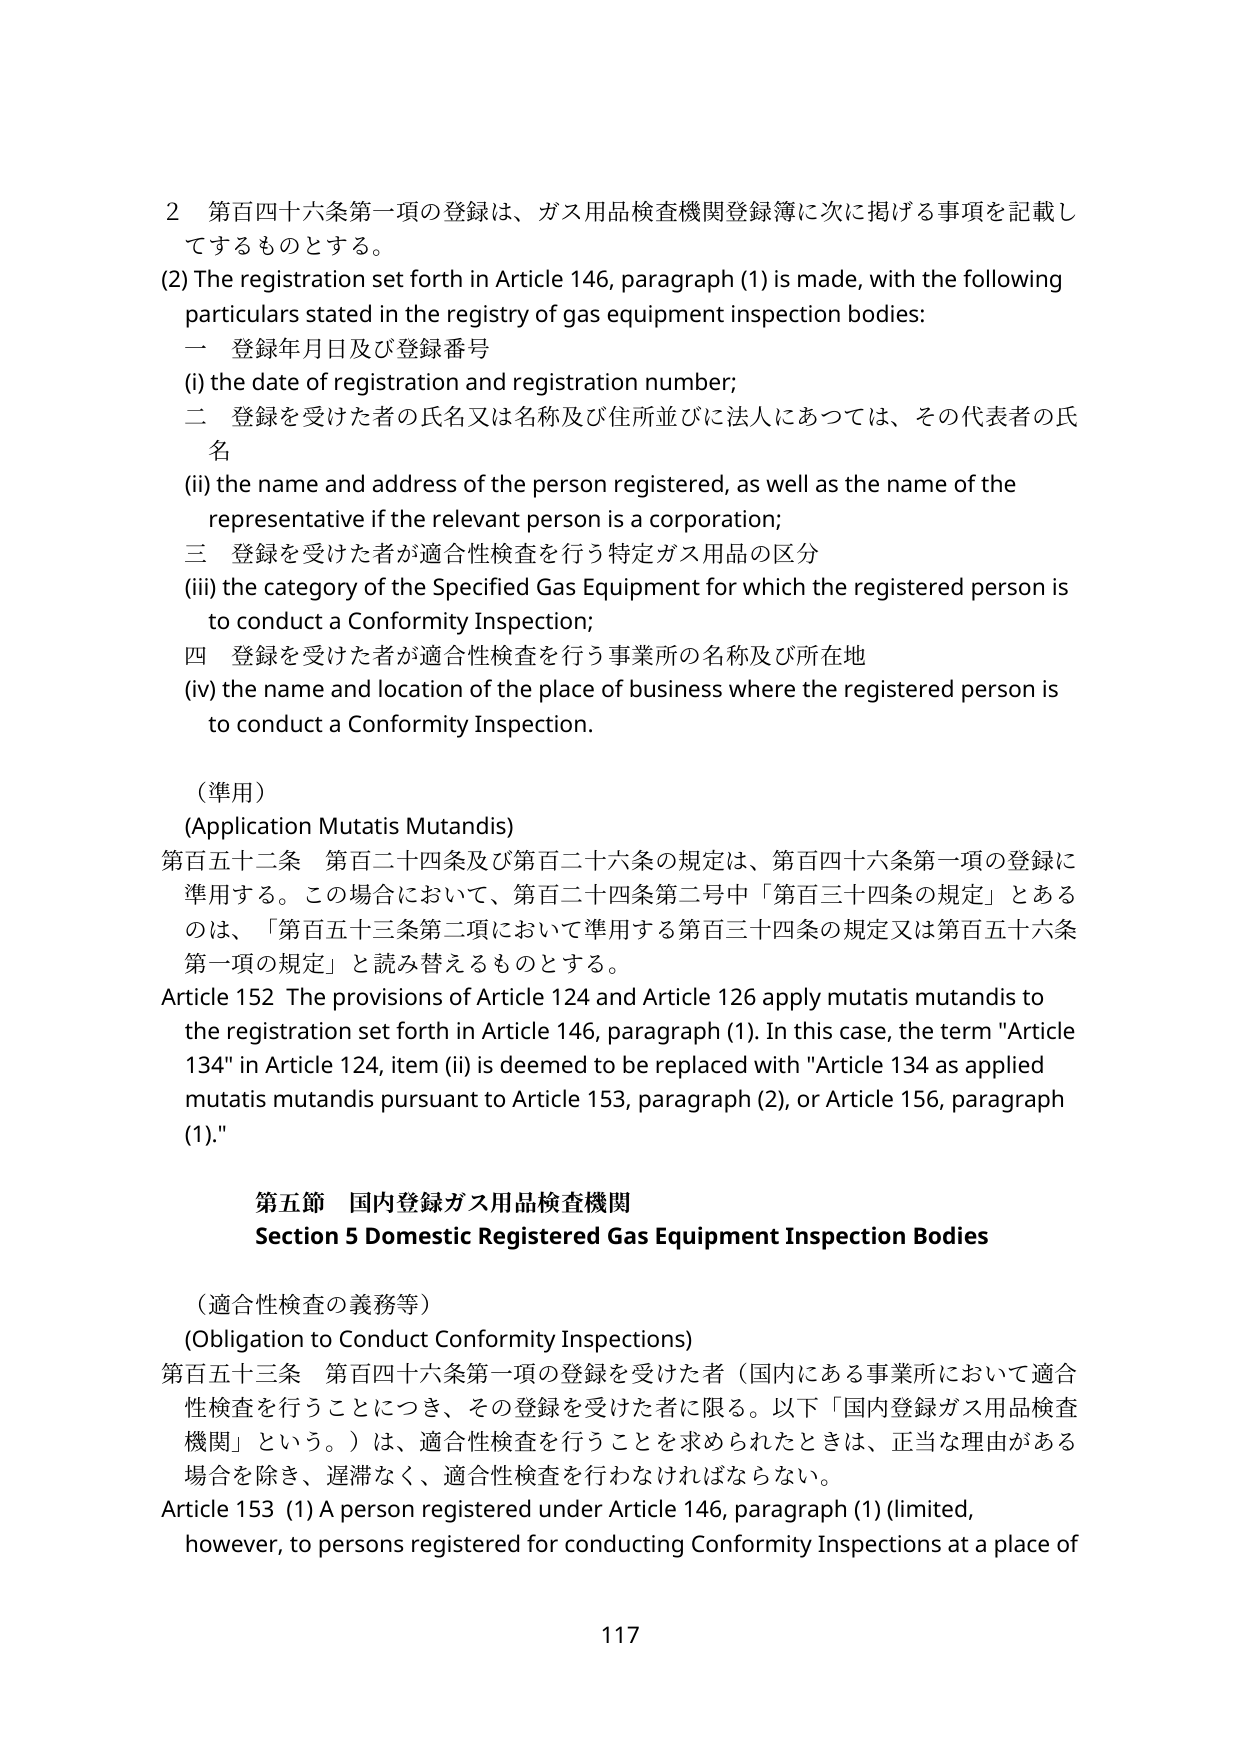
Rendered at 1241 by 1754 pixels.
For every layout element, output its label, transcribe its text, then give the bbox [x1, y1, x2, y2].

text (iv) the name and location of the place of business where the registered person is to conduct a Conformity Inspection. [184, 672, 1079, 740]
text ２ 第百四十六条第一項の登録は、ガス用品検査機関登録簿に次に掲げる事項を記載してするものとする。 [161, 194, 1079, 262]
text 一 登録年月日及び登録番号 [184, 330, 1079, 364]
text （準用） [184, 774, 1079, 809]
text 二 登録を受けた者の氏名又は名称及び住所並びに法人にあつては、その代表者の氏名 [184, 399, 1079, 467]
text 第百五十二条 第百二十四条及び第百二十六条の規定は、第百四十六条第一項の登録に準用する。この場合において、第百二十四条第二号中「第百三十四条の規定」とあるのは、「第百五十三条第二項において準用する第百三十四条の規定又は第百五十六条第一項の規定」と読み替えるものとする。 [161, 843, 1079, 979]
text 第五節 国内登録ガス用品検査機関 [253, 1184, 1079, 1219]
text (Application Mutatis Mutandis) [184, 809, 1079, 843]
text 四 登録を受けた者が適合性検査を行う事業所の名称及び所在地 [184, 638, 1079, 672]
text (iii) the category of the Specified Gas Equipment for which the registered person is to conduct a Conformity Inspection; [184, 569, 1079, 638]
text （適合性検査の義務等） [184, 1287, 1079, 1321]
text (Obligation to Conduct Conformity Inspections) [184, 1321, 1079, 1355]
text (2) The registration set forth in Article 146, paragraph (1) is made, with the following particulars stated in the registry of gas equipment inspection bodies: [161, 262, 1079, 330]
text Section 5 Domestic Registered Gas Equipment Inspection Bodies [253, 1219, 1079, 1253]
text (i) the date of registration and registration number; [184, 364, 1079, 399]
text Article 152 The provisions of Article 124 and Article 126 apply mutatis mutandis to the registration set forth in Article 146, paragraph (1). In this case, the term "Article 134" in Article 124, item (ii) is deemed to be replaced with "Article 134 as applied mutatis mutandis pursuant to Article 153, paragraph (2), or Article 156, paragraph (1)." [161, 979, 1079, 1150]
text (ii) the name and address of the person registered, as well as the name of the representative if the relevant person is a corporation; [184, 467, 1079, 535]
text 第百五十三条 第百四十六条第一項の登録を受けた者（国内にある事業所において適合性検査を行うことにつき、その登録を受けた者に限る。以下「国内登録ガス用品検査機関」という。）は、適合性検査を行うことを求められたときは、正当な理由がある場合を除き、遅滞なく、適合性検査を行わなければならない。 [161, 1355, 1079, 1492]
text 三 登録を受けた者が適合性検査を行う特定ガス用品の区分 [184, 535, 1079, 569]
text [161, 1492, 1079, 1560]
